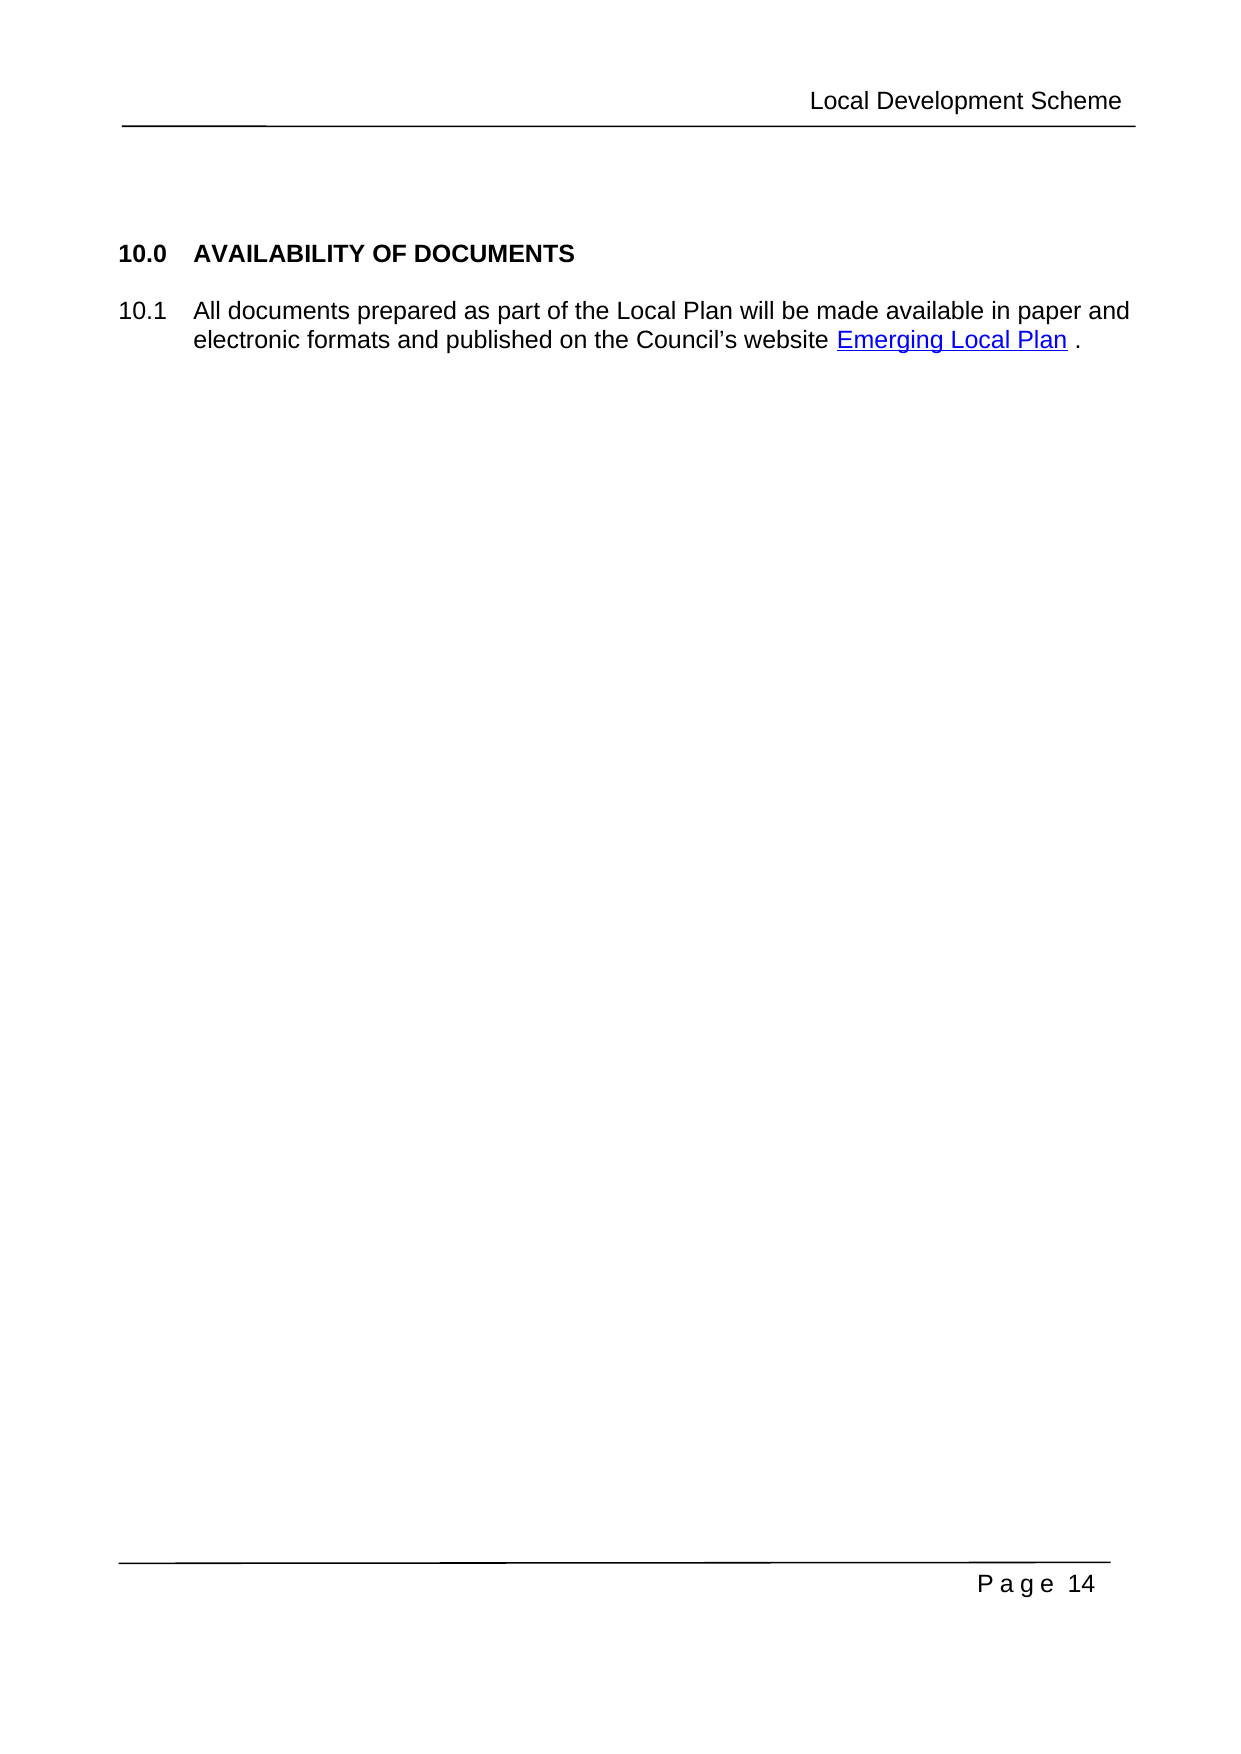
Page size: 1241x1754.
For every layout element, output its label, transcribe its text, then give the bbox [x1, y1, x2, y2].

subtitle 10.0 AVAILABILITY OF DOCUMENTS [118, 239, 1122, 268]
text 10.1 All documents prepared as part of the Local Plan will be made available in paper and electronic formats and published on the Council’s website Emerging Local Plan . [118, 296, 1142, 354]
